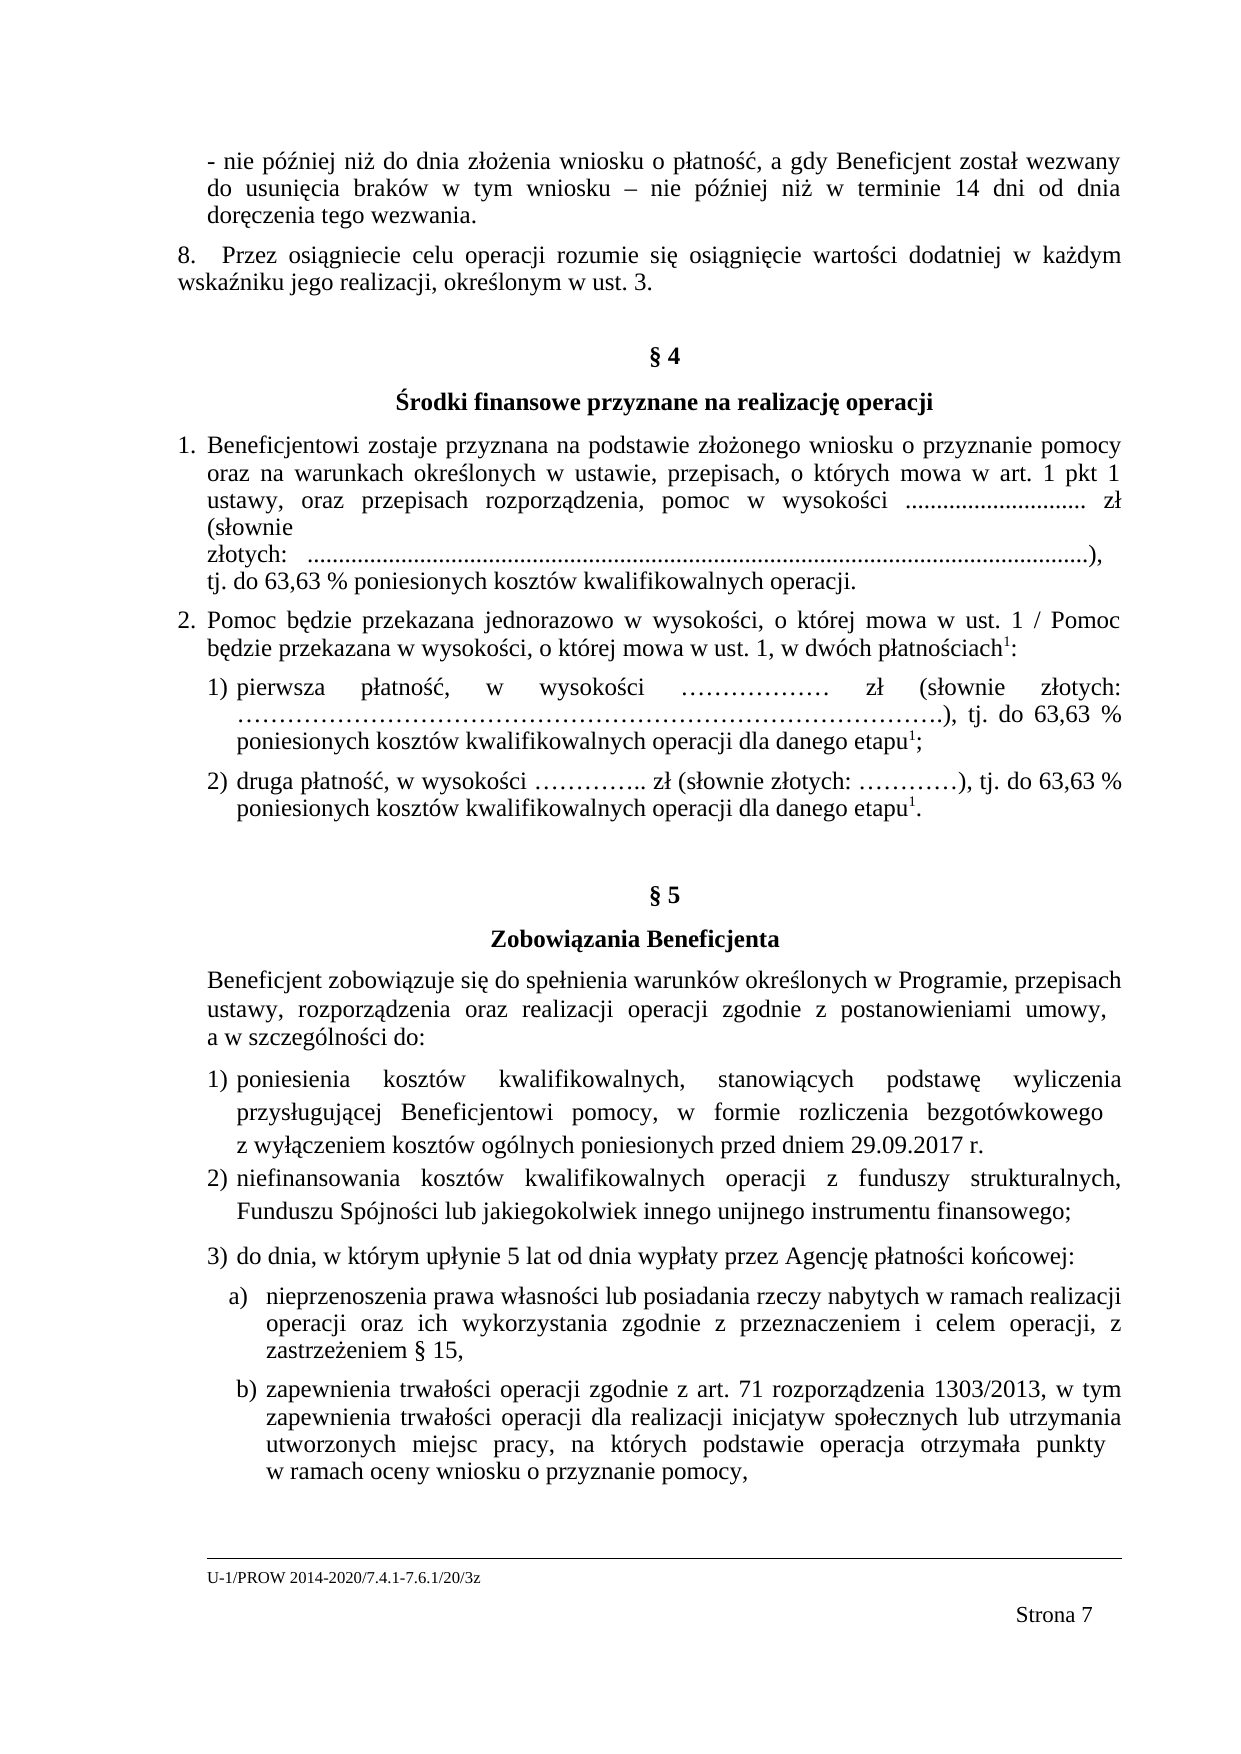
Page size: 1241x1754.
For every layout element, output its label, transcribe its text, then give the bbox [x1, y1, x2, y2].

list pierwsza płatność, w wysokości ……………… zł (słownie złotych: ………………………………………………………………………….), tj. do 63,63 % poniesionych kosztów kwalifikowalnych operacji dla danego etapu1; [207, 674, 1122, 755]
text - nie później niż do dnia złożenia wniosku o płatność, a gdy Beneficjent został wezwany do usunięcia braków w tym wniosku – nie później niż w terminie 14 dni od dnia doręczenia tego wezwania. [207, 148, 1122, 229]
list druga płatność, w wysokości ………….. zł (słownie złotych: …………), tj. do 63,63 % poniesionych kosztów kwalifikowalnych operacji dla danego etapu1. [207, 768, 1122, 822]
text Środki finansowe przyznane na realizację operacji [207, 387, 1122, 415]
list Przez osiągniecie celu operacji rozumie się osiągnięcie wartości dodatniej w każdym wskaźniku jego realizacji, określonym w ust. 3. [177, 241, 1122, 296]
text § 4 [207, 341, 1122, 370]
text Beneficjent zobowiązuje się do spełnienia warunków określonych w Programie, przepisach ustawy, rozporządzenia oraz realizacji operacji zgodnie z postanowieniami umowy, a w szczególności do: [207, 965, 1122, 1051]
list zapewnienia trwałości operacji zgodnie z art. 71 rozporządzenia 1303/2013, w tym zapewnienia trwałości operacji dla realizacji inicjatyw społecznych lub utrzymania utworzonych miejsc pracy, na których podstawie operacja otrzymała punkty w ramach oceny wniosku o przyznanie pomocy, [236, 1376, 1122, 1484]
list poniesienia kosztów kwalifikowalnych, stanowiących podstawę wyliczenia przysługującej Beneficjentowi pomocy, w formie rozliczenia bezgotówkowego z wyłączeniem kosztów ogólnych poniesionych przed dniem 29.09.2017 r. [207, 1064, 1122, 1158]
list niefinansowania kosztów kwalifikowalnych operacji z funduszy strukturalnych, Funduszu Spójności lub jakiegokolwiek innego unijnego instrumentu finansowego; [207, 1163, 1122, 1224]
list Beneficjentowi zostaje przyznana na podstawie złożonego wniosku o przyznanie pomocy oraz na warunkach określonych w ustawie, przepisach, o których mowa w art. 1 pkt 1 ustawy, oraz przepisach rozporządzenia, pomoc w wysokości ............................. zł (słownie złotych: .............................................................................................................................), tj. do 63,63 % poniesionych kosztów kwalifikowalnych operacji. [177, 432, 1122, 595]
list do dnia, w którym upłynie 5 lat od dnia wypłaty przez Agencję płatności końcowej: [207, 1241, 1122, 1270]
list nieprzenoszenia prawa własności lub posiadania rzeczy nabytych w ramach realizacji operacji oraz ich wykorzystania zgodnie z przeznaczeniem i celem operacji, z zastrzeżeniem § 15, [228, 1282, 1122, 1364]
list Pomoc będzie przekazana jednorazowo w wysokości, o której mowa w ust. 1 / Pomoc będzie przekazana w wysokości, o której mowa w ust. 1, w dwóch płatnościach1: [177, 607, 1122, 661]
text Zobowiązania Beneficjenta [148, 925, 1122, 952]
text § 5 [207, 880, 1122, 908]
